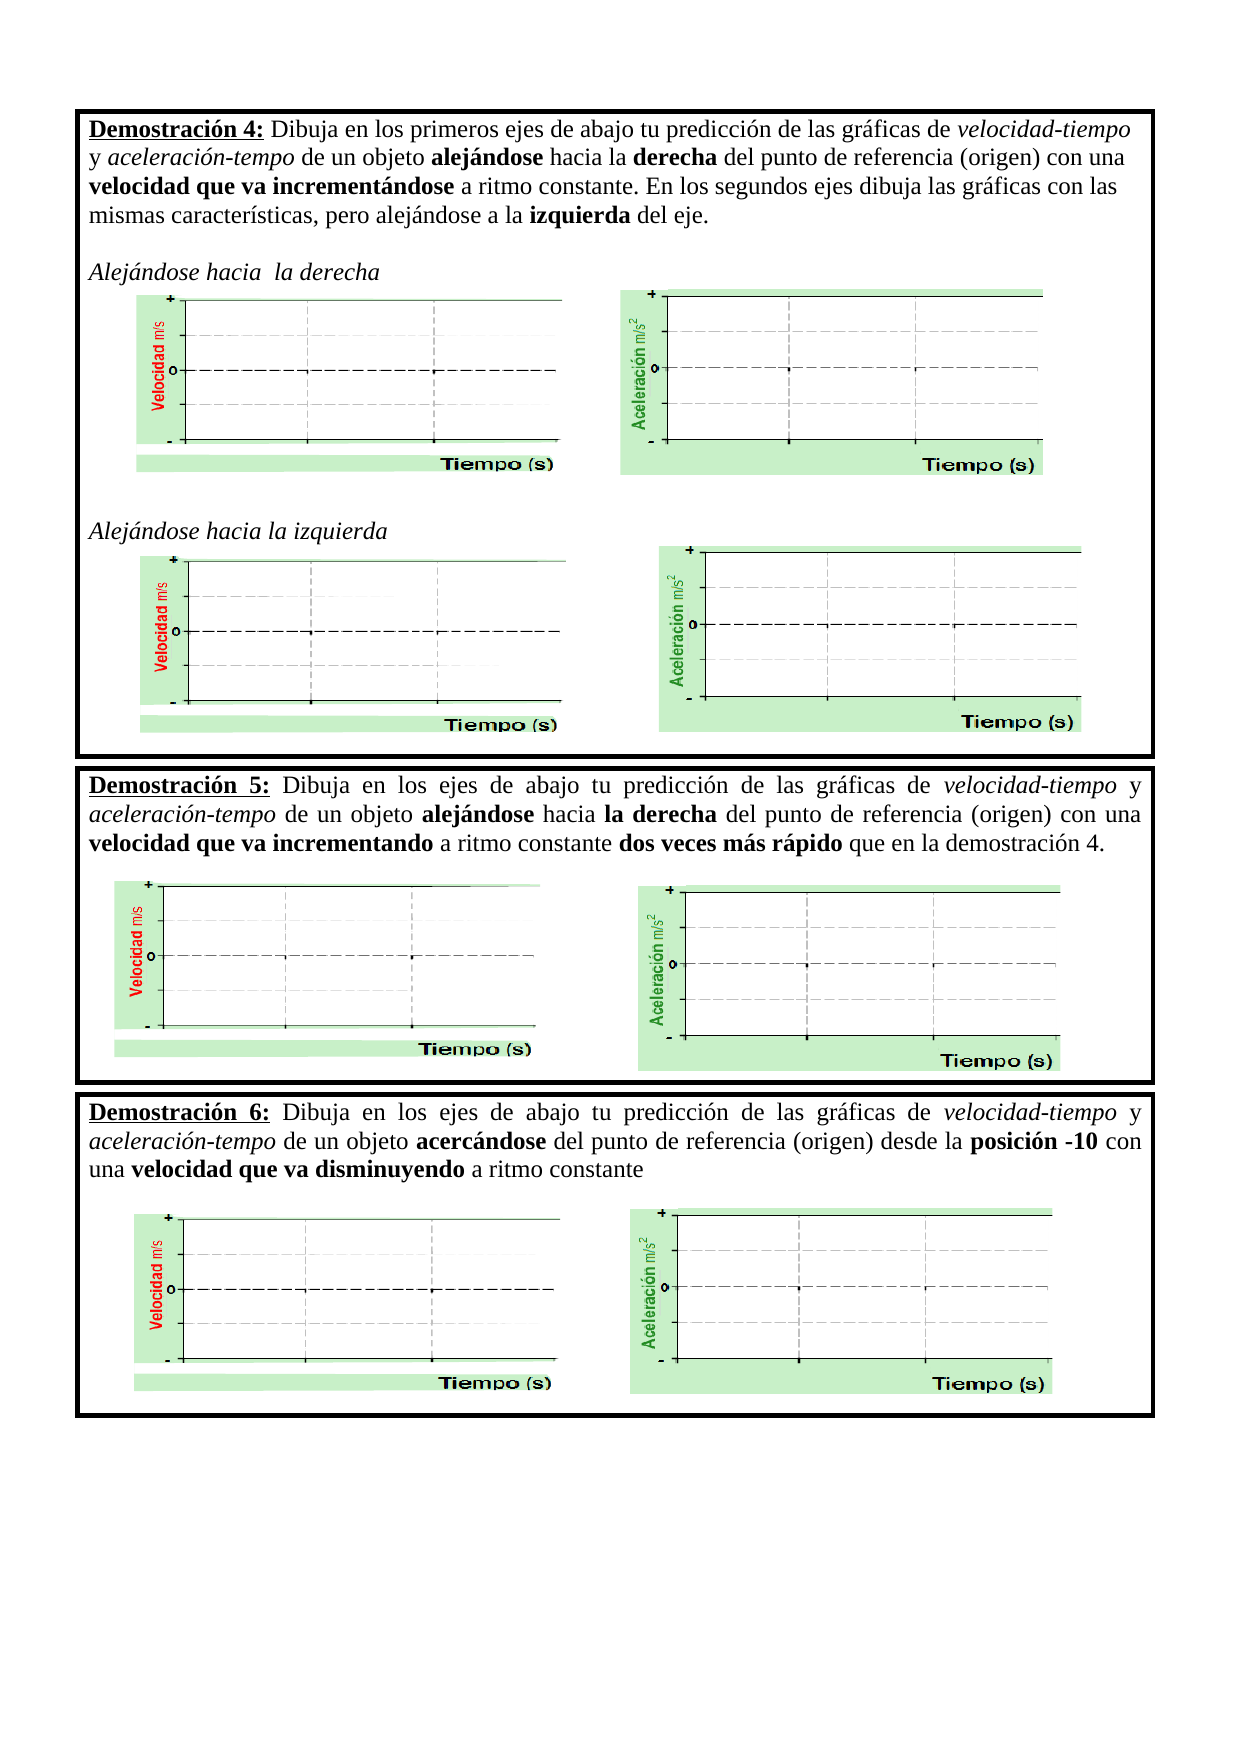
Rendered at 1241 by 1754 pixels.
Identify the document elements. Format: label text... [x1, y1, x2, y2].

table_header Demostración 4: Dibuja en los primeros ejes de abajo tu predicción de las gráficas de velocidad-tiempo y aceleración-tempo de un objeto alejándose hacia la derecha del punto de referencia (origen) con una velocidad que va incrementándose a ritmo constante. En los segundos ejes dibuja las gráficas con las mismas características, pero alejándose a la izquierda del eje. Alejándose hacia la derecha Alejándose hacia la izquierda [80, 114, 1151, 754]
picture [638, 885, 1061, 1071]
table_header Demostración 5: Dibuja en los ejes de abajo tu predicción de las gráficas de velocidad-tiempo y aceleración-tempo de un objeto alejándose hacia la derecha del punto de referencia (origen) con una velocidad que va incrementando a ritmo constante dos veces más rápido que en la demostración 4. [80, 771, 1151, 1080]
picture [620, 289, 1043, 475]
picture [658, 546, 1082, 732]
table_header Demostración 6: Dibuja en los ejes de abajo tu predicción de las gráficas de velocidad-tiempo y aceleración-tempo de un objeto acercándose del punto de referencia (origen) desde la posición -10 con una velocidad que va disminuyendo a ritmo constante [80, 1097, 1151, 1413]
picture [630, 1208, 1053, 1394]
